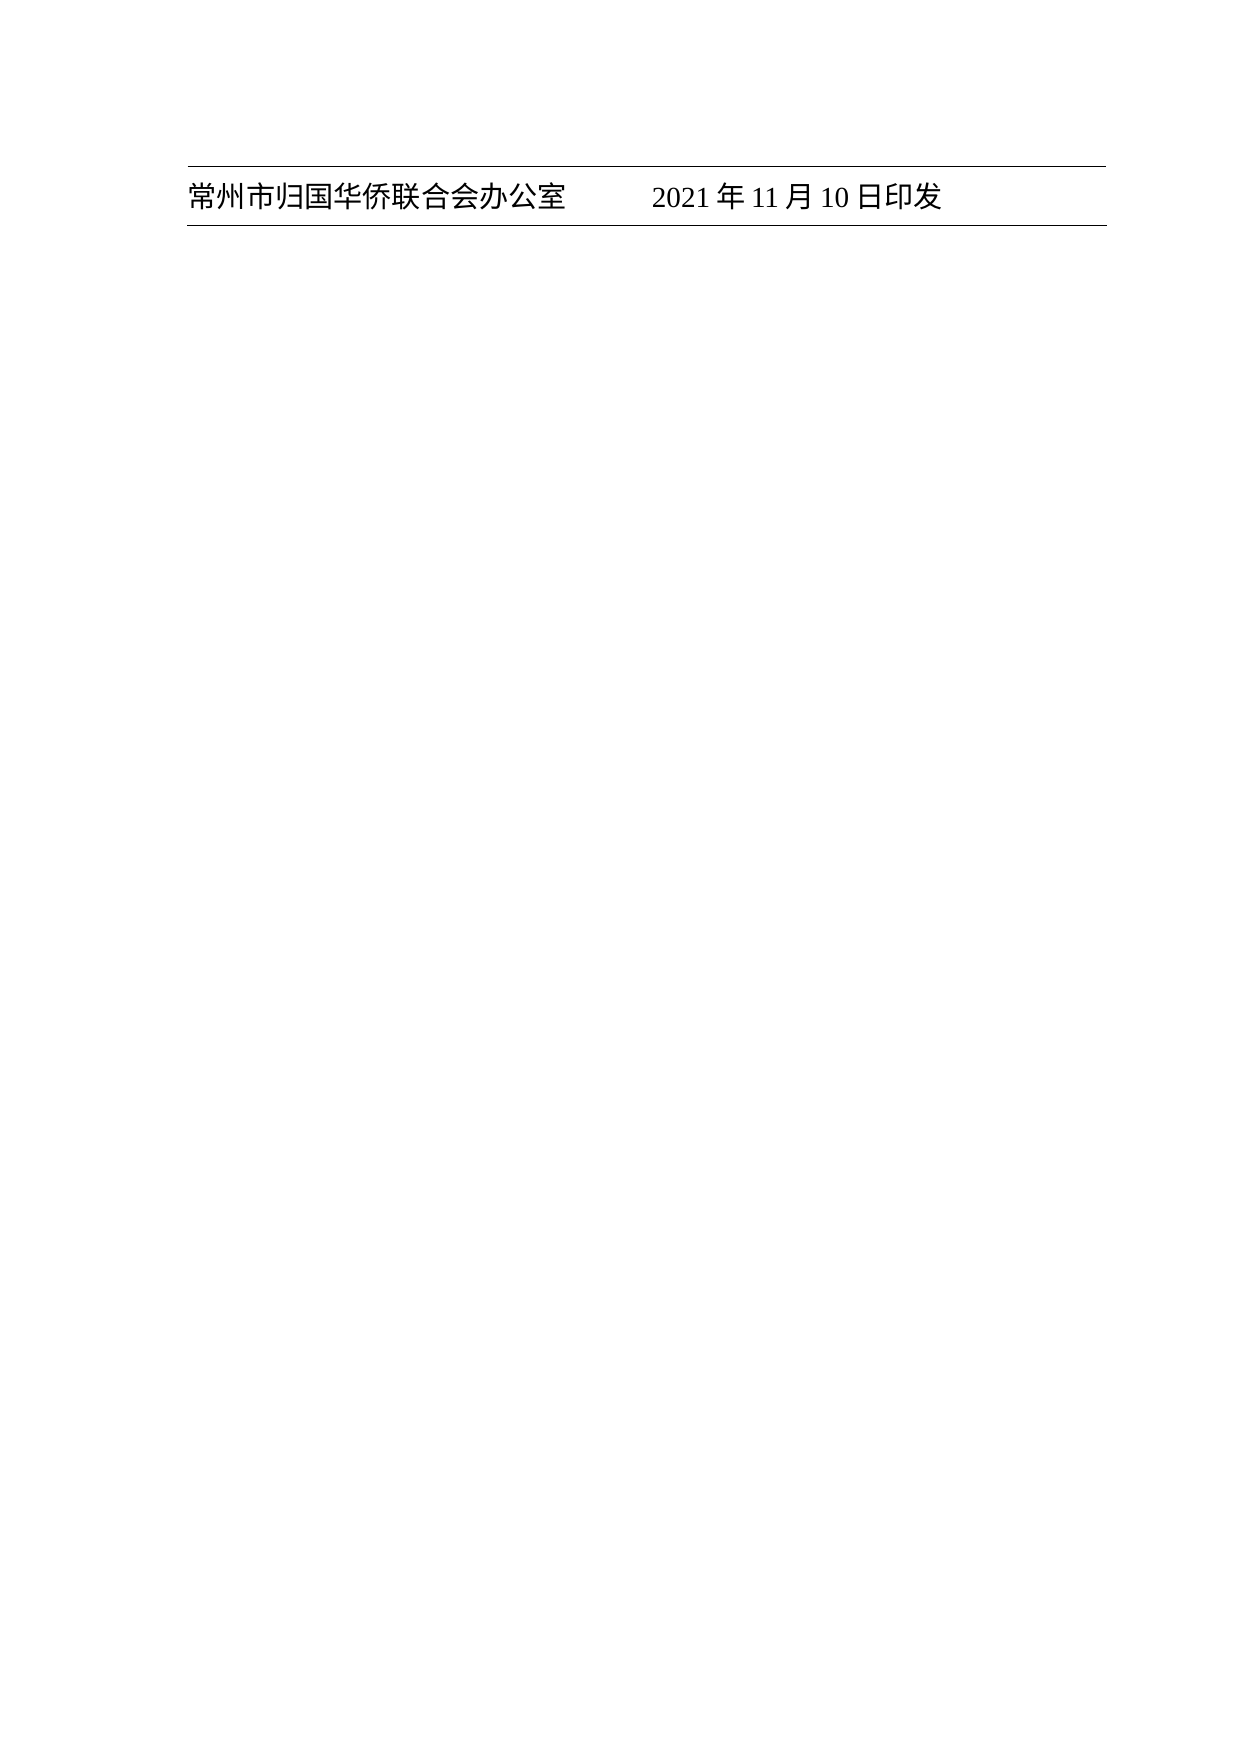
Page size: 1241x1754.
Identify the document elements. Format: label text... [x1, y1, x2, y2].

text 常州市归国华侨联合会办公室 2021年11月10日印发 [187, 167, 1053, 225]
